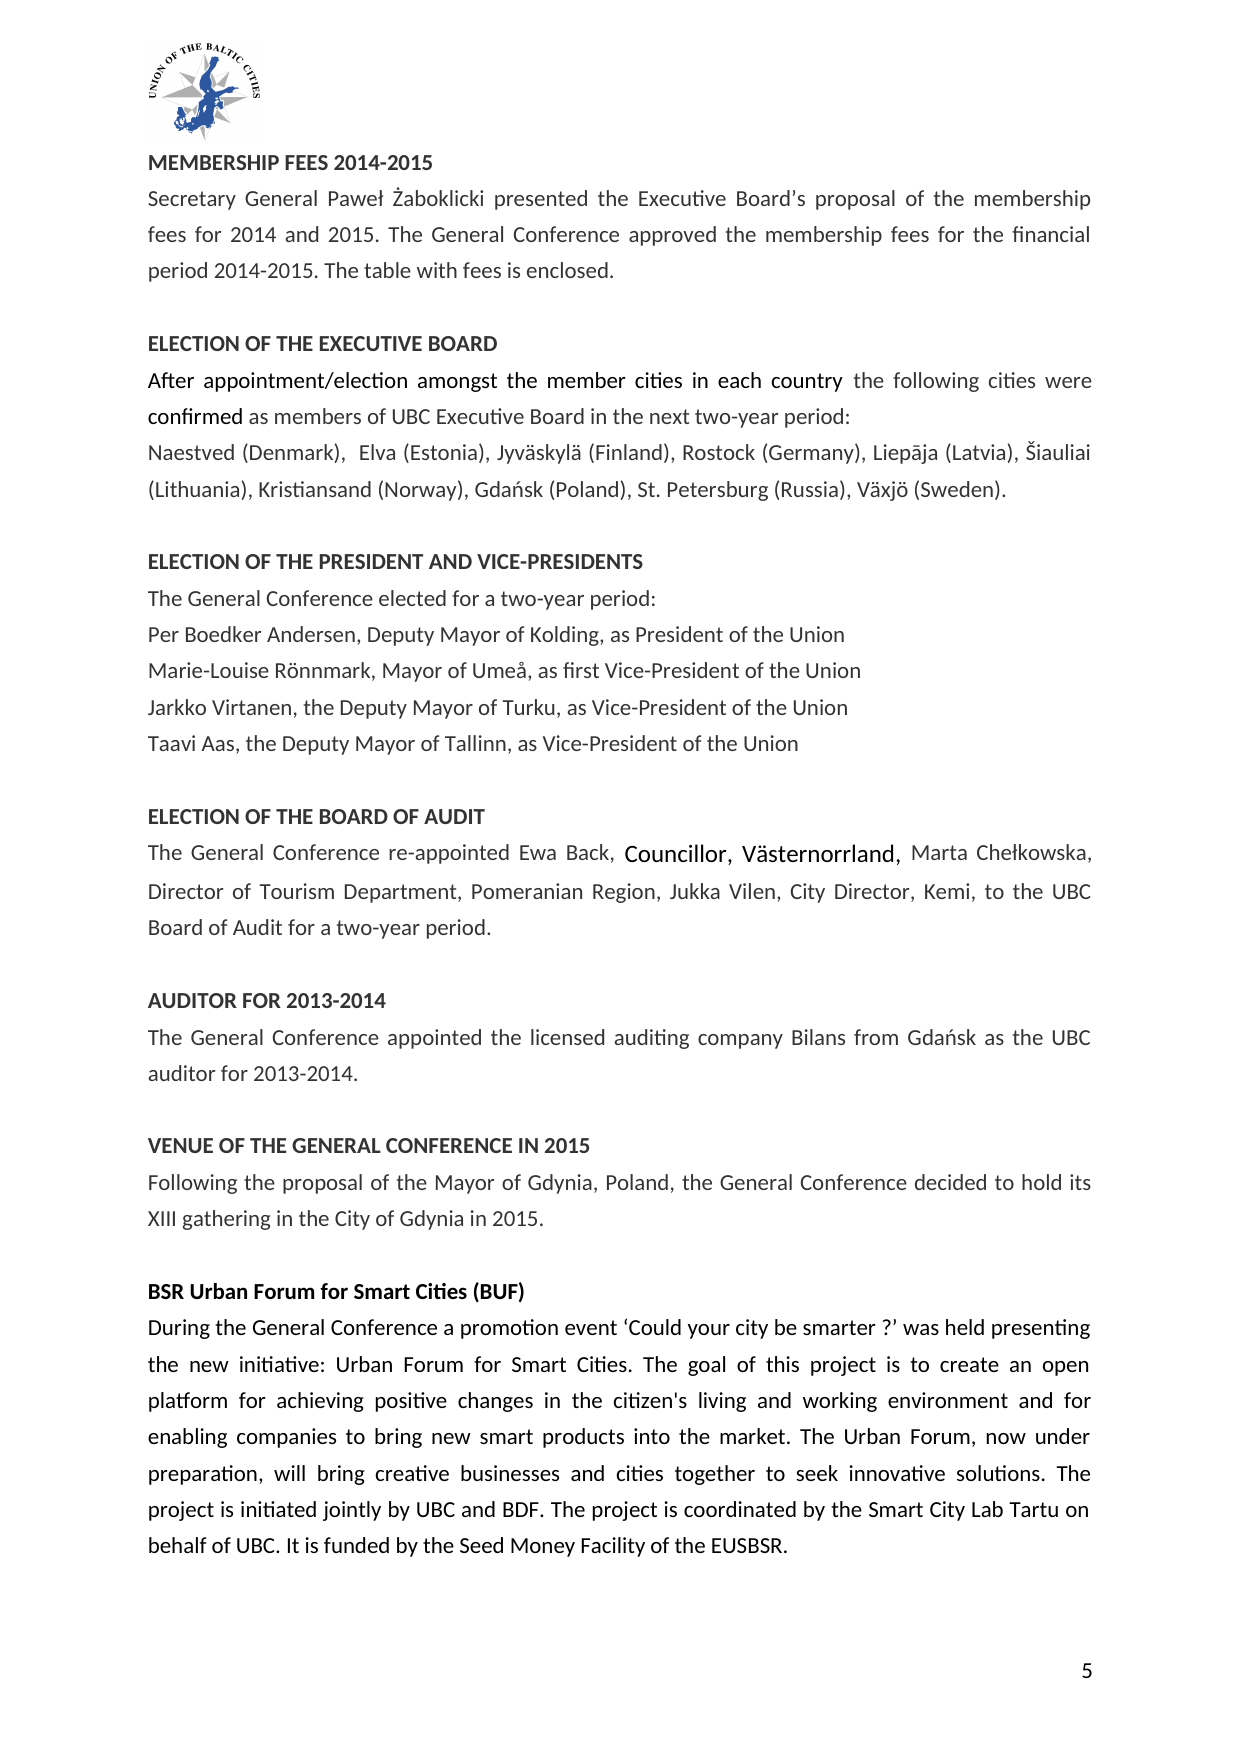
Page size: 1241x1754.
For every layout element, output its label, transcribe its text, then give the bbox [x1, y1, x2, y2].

text ELECTION OF THE EXECUTIVE BOARD [148, 329, 1093, 357]
text Taavi Aas, the Deputy Mayor of Tallinn, as Vice-President of the Union [148, 729, 1093, 757]
text AUDITOR FOR 2013-2014 [148, 986, 1093, 1014]
text BSR Urban Forum for Smart Cities (BUF) [148, 1277, 1093, 1305]
picture [147, 41, 262, 143]
text Per Boedker Andersen, Deputy Mayor of Kolding, as President of the Union [148, 620, 1093, 648]
text VENUE OF THE GENERAL CONFERENCE IN 2015 [148, 1132, 1093, 1160]
text Following the proposal of the Mayor of Gdynia, Poland, the General Conference decided to hold its XIII gathering in the City of Gdynia in 2015. [148, 1168, 1093, 1232]
text ELECTION OF THE PRESIDENT AND VICE-PRESIDENTS [148, 547, 1093, 576]
text After appointment/election amongst the member cities in each country the following cities were confirmed as members of UBC Executive Board in the next two-year period: [148, 366, 1093, 430]
text Secretary General Paweł Żaboklicki presented the Executive Board’s proposal of the membership fees for 2014 and 2015. The General Conference approved the membership fees for the financial period 2014-2015. The table with fees is enclosed. [148, 184, 1093, 285]
text During the General Conference a promotion event ‘Could your city be smarter ?’ was held presenting the new initiative: Urban Forum for Smart Cities. The goal of this project is to create an open platform for achieving positive changes in the citizen's living and working environment and for enabling companies to bring new smart products into the market. The Urban Forum, now under preparation, will bring creative businesses and cities together to seek innovative solutions. The project is initiated jointly by UBC and BDF. The project is coordinated by the Smart City Lab Tartu on behalf of UBC. It is funded by the Seed Money Facility of the EUSBSR. [148, 1313, 1093, 1559]
text Jarkko Virtanen, the Deputy Mayor of Turku, as Vice-President of the Union [148, 693, 1093, 721]
text ELECTION OF THE BOARD OF AUDIT [148, 802, 1093, 830]
text The General Conference re-appointed Ewa Back, Councillor, Västernorrland, Marta Chełkowska, Director of Tourism Department, Pomeranian Region, Jukka Vilen, City Director, Kemi, to the UBC Board of Audit for a two-year period. [148, 838, 1093, 942]
text Marie-Louise Rönnmark, Mayor of Umeå, as first Vice-President of the Union [148, 657, 1093, 684]
text The General Conference elected for a two-year period: [148, 584, 1093, 612]
text Naestved (Denmark), Elva (Estonia), Jyväskylä (Finland), Rostock (Germany), Liepāja (Latvia), Šiauliai (Lithuania), Kristiansand (Norway), Gdańsk (Poland), St. Petersburg (Russia), Växjö (Sweden). [148, 438, 1093, 503]
text The General Conference appointed the licensed auditing company Bilans from Gdańsk as the UBC auditor for 2013-2014. [148, 1023, 1093, 1087]
text MEMBERSHIP FEES 2014-2015 [148, 148, 1093, 176]
